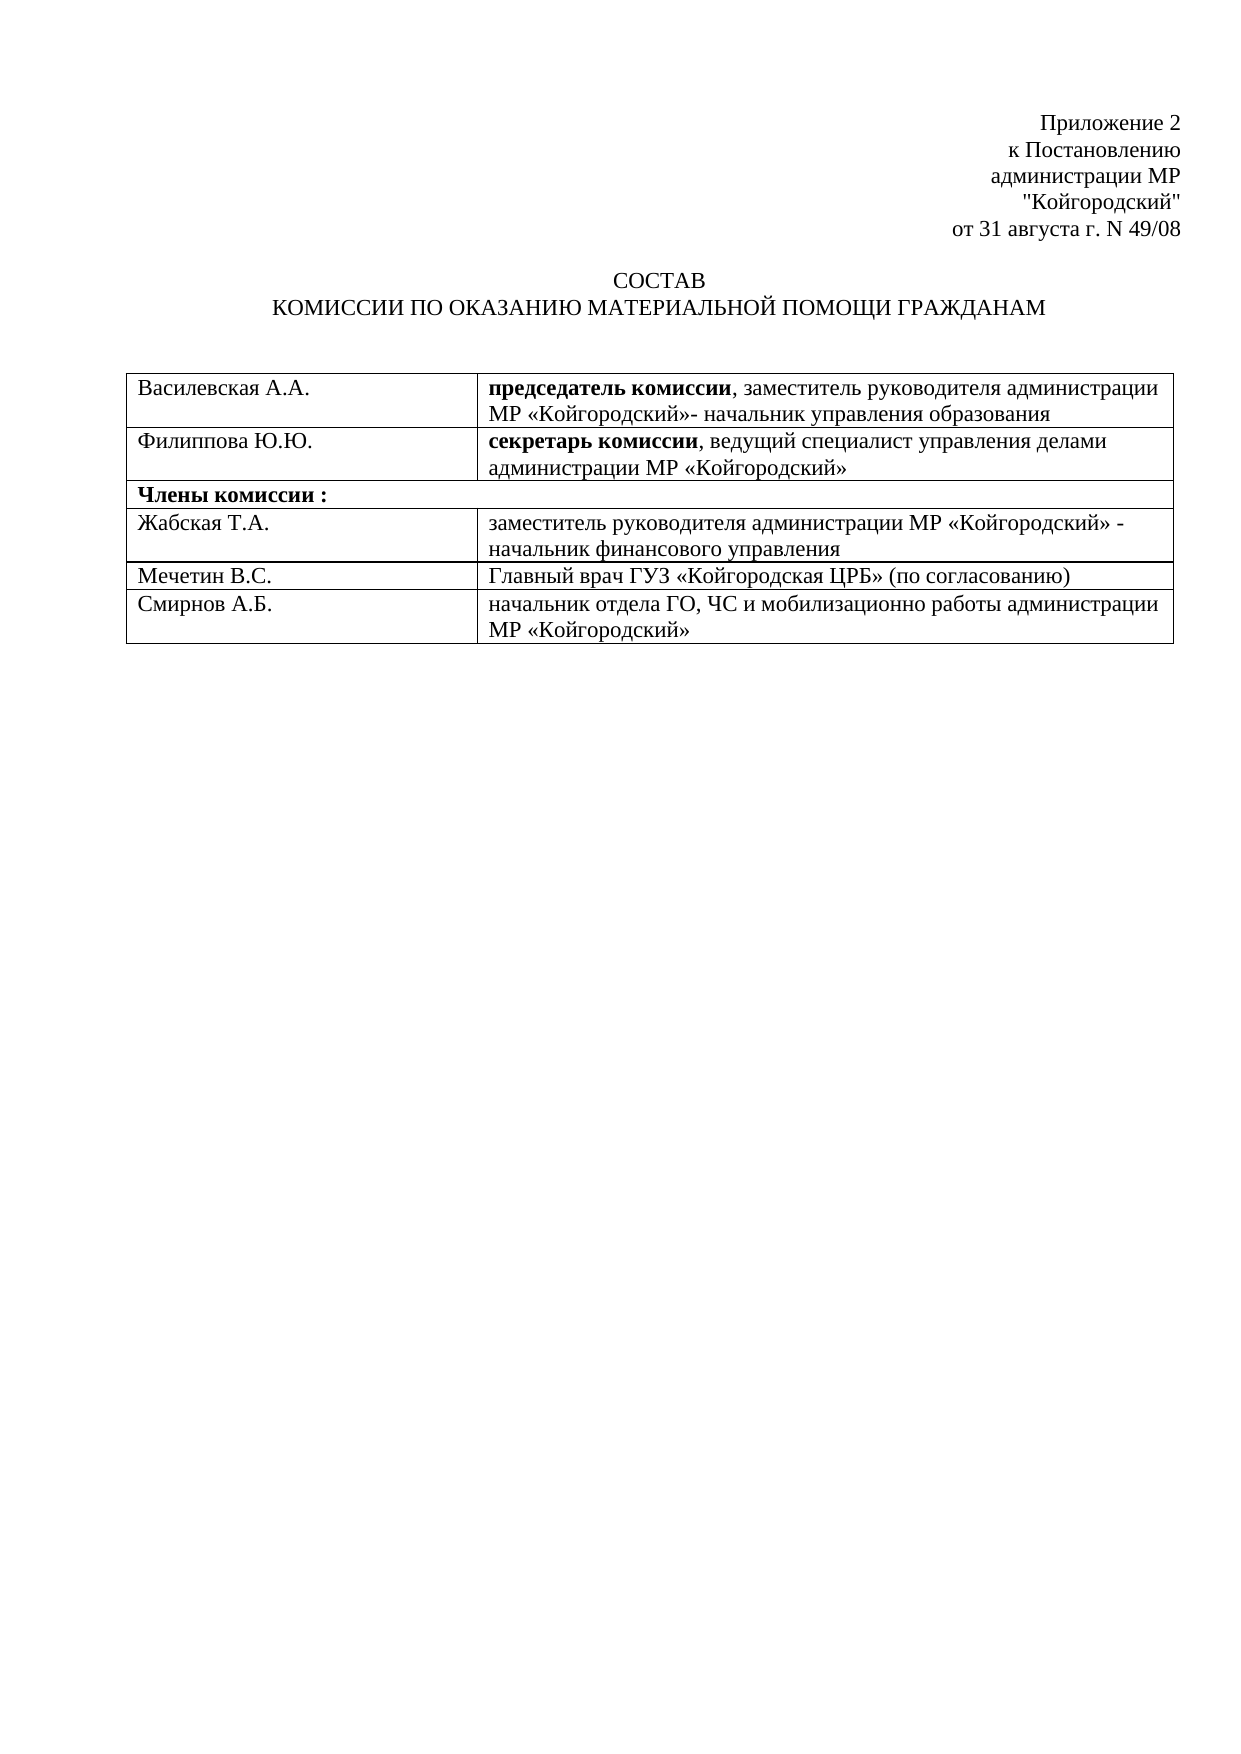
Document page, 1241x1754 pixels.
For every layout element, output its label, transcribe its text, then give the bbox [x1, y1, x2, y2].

table_cell Смирнов А.Б. [127, 590, 477, 643]
table_cell Жабская Т.А. [127, 509, 477, 561]
table_header Василевская А.А. [127, 374, 477, 427]
table_cell начальник отдела ГО, ЧС и мобилизационно работы администрации МР «Койгородский» [478, 590, 1173, 643]
table_cell заместитель руководителя администрации МР «Койгородский» - начальник финансового управления [478, 509, 1173, 561]
text КОМИССИИ ПО ОКАЗАНИЮ МАТЕРИАЛЬНОЙ ПОМОЩИ ГРАЖДАНАМ [137, 294, 1181, 320]
text Приложение 2 [137, 109, 1181, 136]
table_cell Главный врач ГУЗ «Койгородская ЦРБ» (по согласованию) [478, 563, 1173, 589]
text к Постановлению [137, 136, 1181, 162]
text СОСТАВ [137, 267, 1181, 294]
table_header председатель комиссии, заместитель руководителя администрации МР «Койгородский»- начальник управления образования [478, 374, 1173, 427]
text от 31 августа г. N 49/08 [137, 215, 1181, 241]
table_cell Филиппова Ю.Ю. [127, 428, 477, 480]
text "Койгородский" [137, 188, 1181, 215]
table_cell Мечетин В.С. [127, 563, 477, 589]
table_cell Члены комиссии : [127, 481, 1173, 508]
text администрации МР [137, 162, 1181, 188]
table_cell секретарь комиссии, ведущий специалист управления делами администрации МР «Койгородский» [478, 428, 1173, 480]
